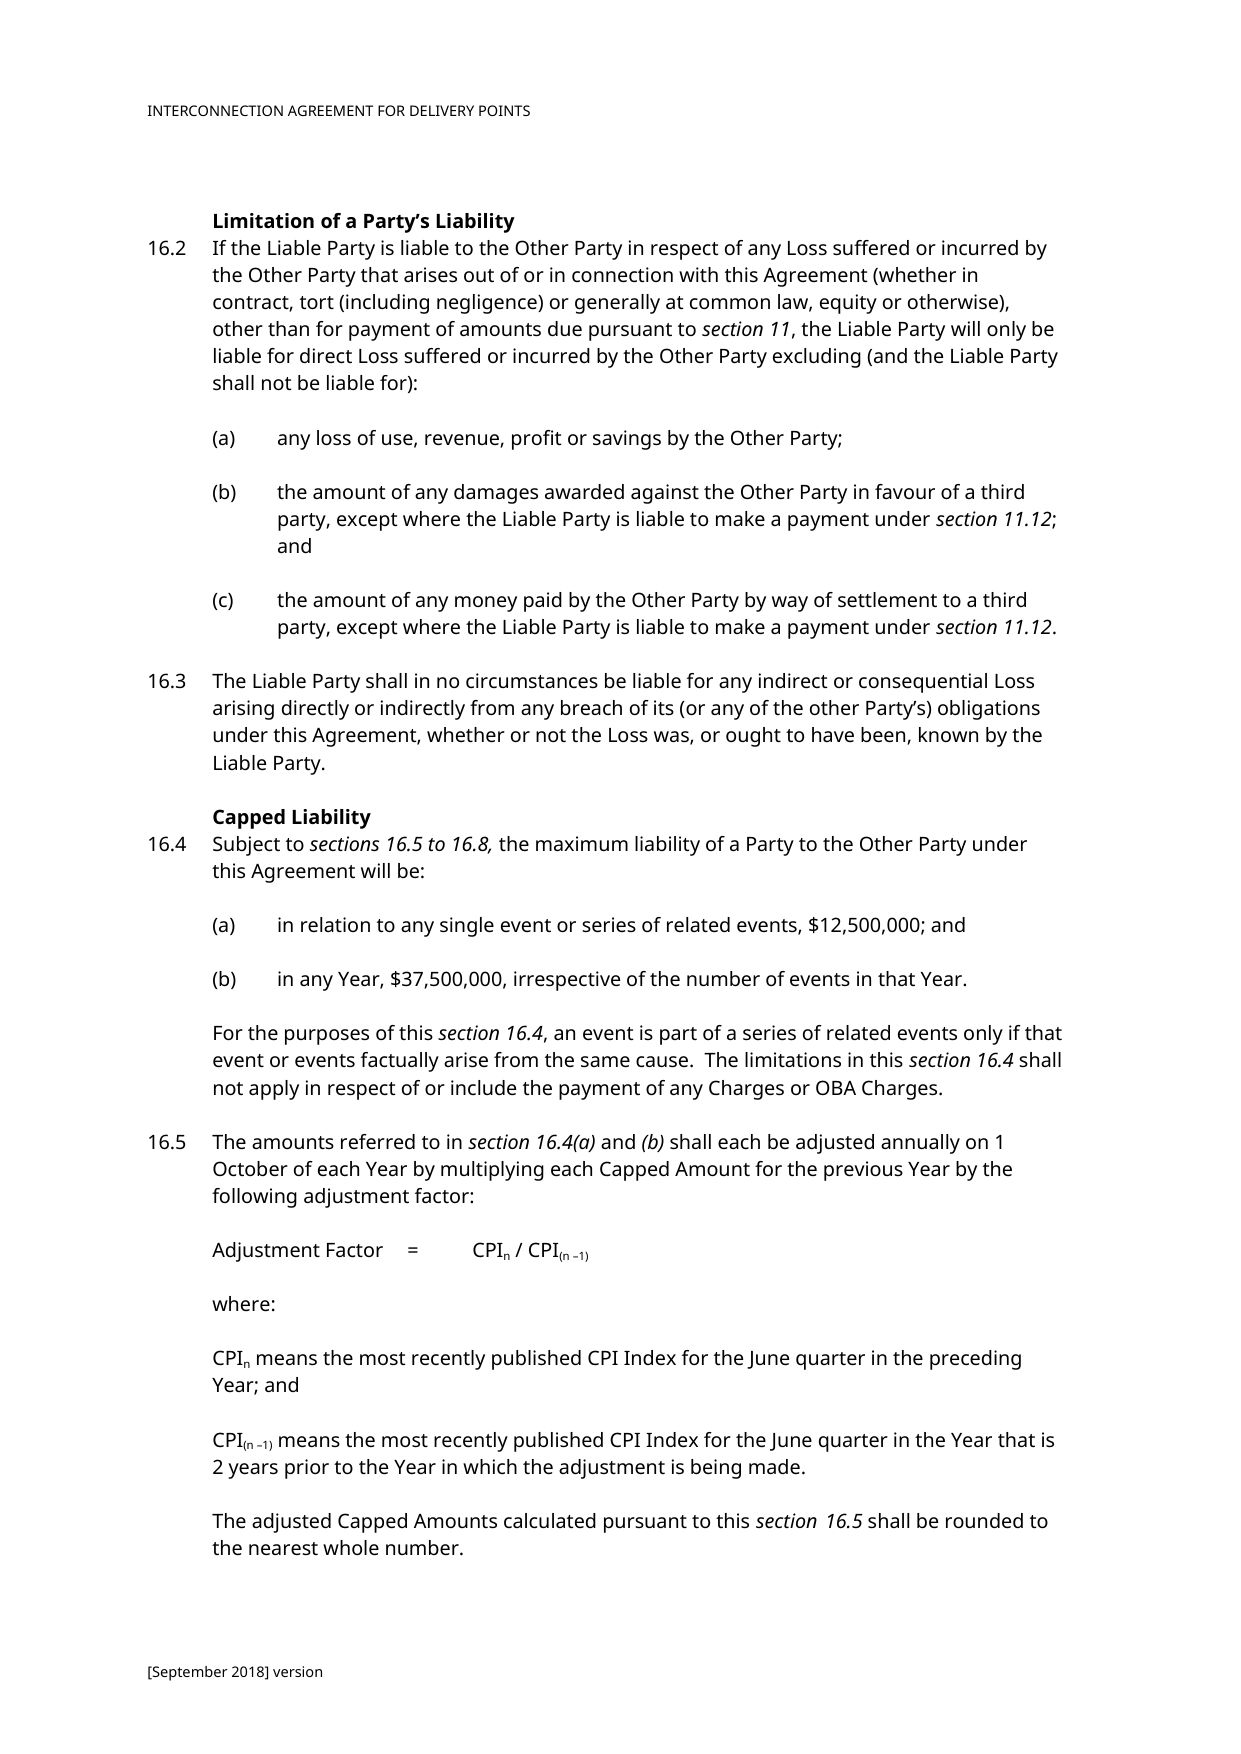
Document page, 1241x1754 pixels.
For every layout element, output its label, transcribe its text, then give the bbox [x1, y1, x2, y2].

text CPI(n –1) means the most recently published CPI Index for the June quarter in the Year that is 2 years prior to the Year in which the adjustment is being made. [212, 1426, 1063, 1480]
list the amount of any damages awarded against the Other Party in favour of a third party, except where the Liable Party is liable to make a payment under section 11.12; and [212, 478, 1063, 559]
list any loss of use, revenue, profit or savings by the Other Party; [212, 424, 1063, 451]
list the amount of any money paid by the Other Party by way of settlement to a third party, except where the Liable Party is liable to make a payment under section 11.12. [212, 586, 1063, 640]
text where: [147, 1290, 1063, 1317]
list Subject to sections 16.5 to 16.8, the maximum liability of a Party to the Other Party under this Agreement will be: [147, 830, 1063, 884]
list The Liable Party shall in no circumstances be liable for any indirect or consequential Loss arising directly or indirectly from any breach of its (or any of the other Party’s) obligations under this Agreement, whether or not the Loss was, or ought to have been, known by the Liable Party. [147, 667, 1063, 776]
list in relation to any single event or series of related events, $12,500,000; and [212, 911, 1063, 938]
list The amounts referred to in section 16.4(a) and (b) shall each be adjusted annually on 1 October of each Year by multiplying each Capped Amount for the previous Year by the following adjustment factor: [147, 1128, 1063, 1209]
list in any Year, $37,500,000, irrespective of the number of events in that Year. [212, 965, 1063, 992]
list If the Liable Party is liable to the Other Party in respect of any Loss suffered or incurred by the Other Party that arises out of or in connection with this Agreement (whether in contract, tort (including negligence) or generally at common law, equity or otherwise), other than for payment of amounts due pursuant to section 11, the Liable Party will only be liable for direct Loss suffered or incurred by the Other Party excluding (and the Liable Party shall not be liable for): [147, 234, 1063, 397]
text CPIn means the most recently published CPI Index for the June quarter in the preceding Year; and [212, 1344, 1063, 1399]
subtitle Limitation of a Party’s Liability [212, 207, 1063, 234]
text The adjusted Capped Amounts calculated pursuant to this section 16.5 shall be rounded to the nearest whole number. [212, 1507, 1063, 1561]
subtitle Capped Liability [212, 803, 1063, 830]
text For the purposes of this section 16.4, an event is part of a series of related events only if that event or events factually arise from the same cause. The limitations in this section 16.4 shall not apply in respect of or include the payment of any Charges or OBA Charges. [212, 1019, 1063, 1101]
text Adjustment Factor = CPIn / CPI(n –1) [147, 1236, 1063, 1263]
